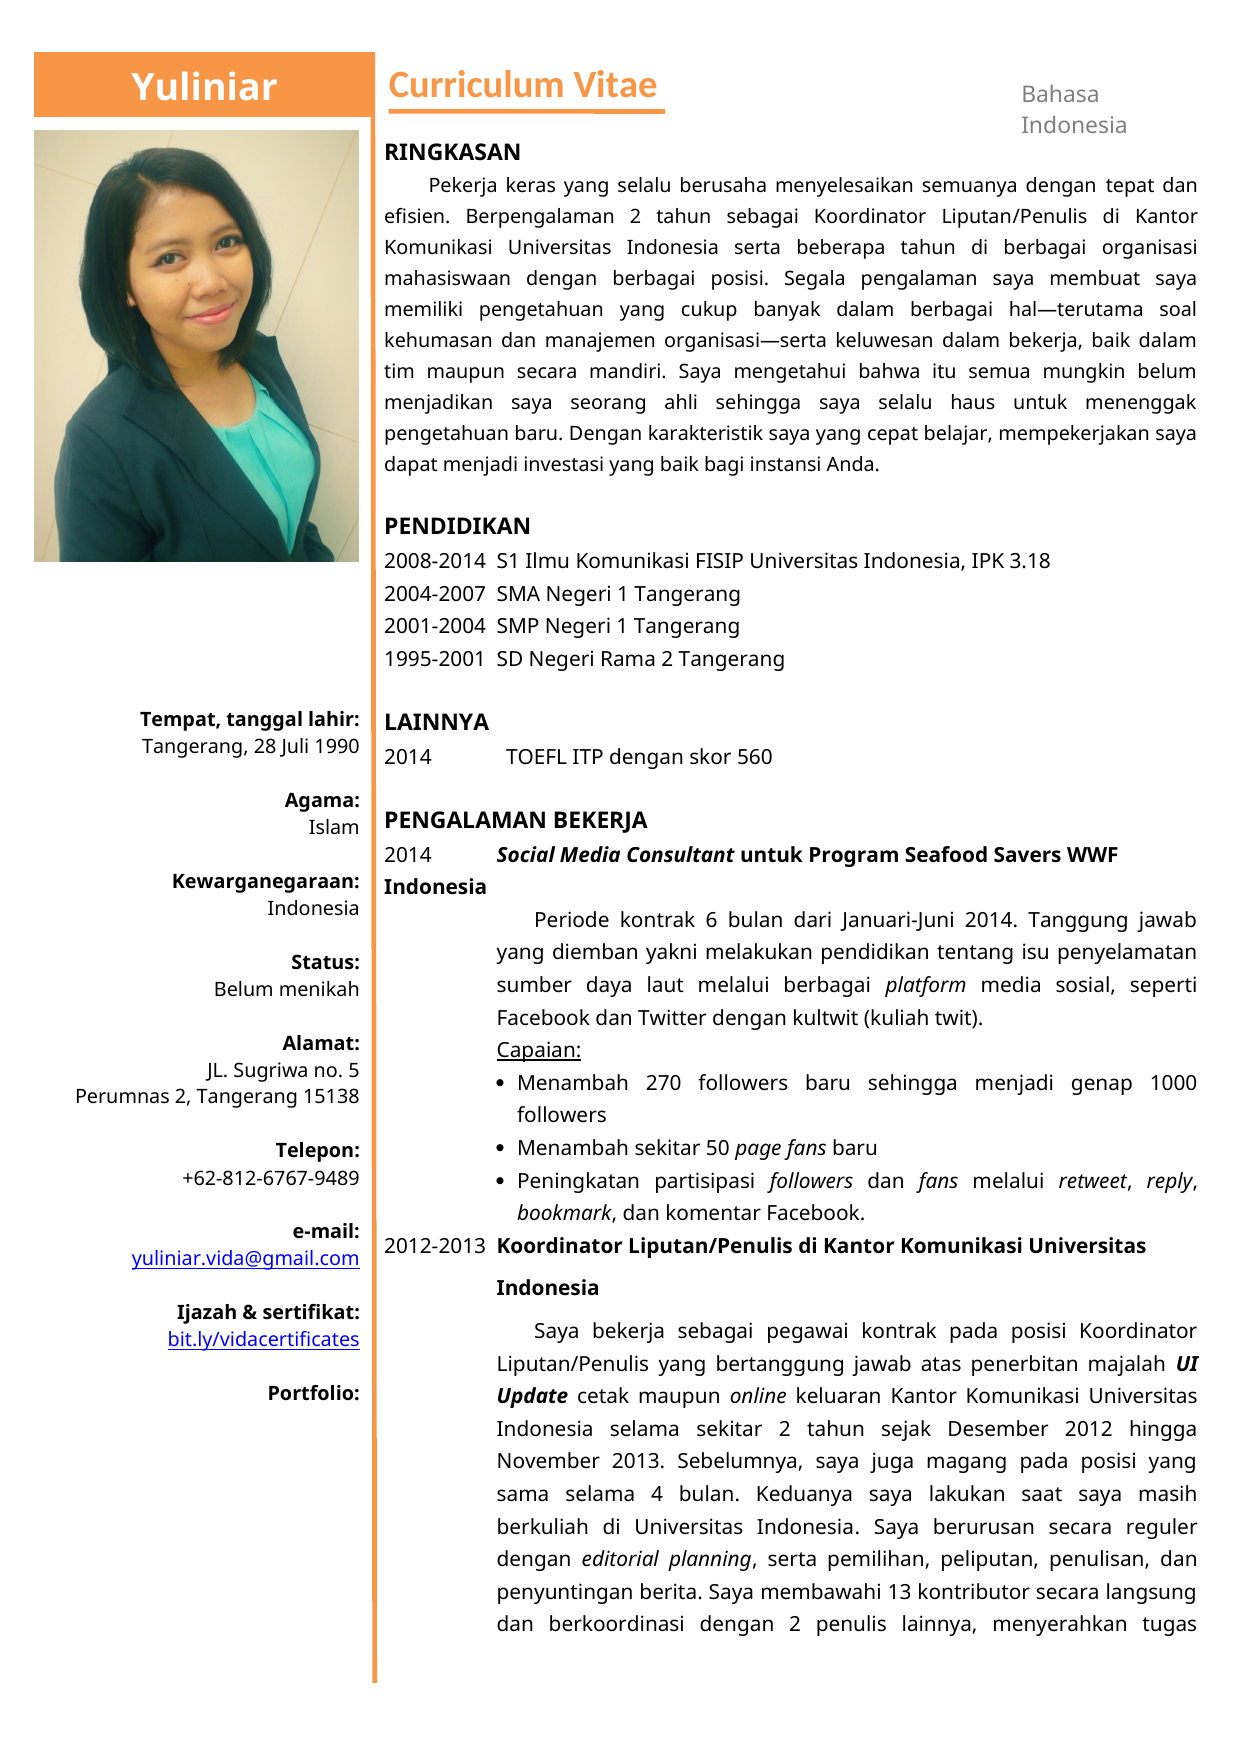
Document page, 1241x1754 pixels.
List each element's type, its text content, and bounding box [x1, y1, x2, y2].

list Peningkatan partisipasi followers dan fans melalui retweet, reply, bookmark, dan komentar Facebook. [496, 1166, 1198, 1227]
text RINGKASAN [384, 136, 1198, 167]
text Capaian: [496, 1035, 1198, 1064]
list Menambah sekitar 50 page fans baru [496, 1133, 1198, 1162]
text 2014 TOEFL ITP dengan skor 560 [384, 742, 1198, 770]
picture [34, 130, 359, 562]
text Periode kontrak 6 bulan dari Januari-Juni 2014. Tanggung jawab yang diemban yakni melakukan pendidikan tentang isu penyelamatan sumber daya laut melalui berbagai platform media sosial, seperti Facebook dan Twitter dengan kultwit (kuliah twit). [496, 905, 1198, 1031]
list Menambah 270 followers baru sehingga menjadi genap 1000 followers [496, 1068, 1198, 1129]
text 2014 Social Media Consultant untuk Program Seafood Savers WWF Indonesia [384, 840, 1198, 901]
text 2012-2013 Koordinator Liputan/Penulis di Kantor Komunikasi Universitas Indonesia [384, 1231, 1198, 1302]
text Pekerja keras yang selalu berusaha menyelesaikan semuanya dengan tepat dan efisien. Berpengalaman 2 tahun sebagai Koordinator Liputan/Penulis di Kantor Komunikasi Universitas Indonesia serta beberapa tahun di berbagai organisasi mahasiswaan dengan berbagai posisi. Segala pengalaman saya membuat saya memiliki pengetahuan yang cukup banyak dalam berbagai hal—terutama soal kehumasan dan manajemen organisasi—serta keluwesan dalam bekerja, baik dalam tim maupun secara mandiri. Saya mengetahui bahwa itu semua mungkin belum menjadikan saya seorang ahli sehingga saya selalu haus untuk menenggak pengetahuan baru. Dengan karakteristik saya yang cepat belajar, mempekerjakan saya dapat menjadi investasi yang baik bagi instansi Anda. [384, 172, 1198, 477]
text 2008-2014 S1 Ilmu Komunikasi FISIP Universitas Indonesia, IPK 3.18 [384, 546, 1198, 575]
text 2001-2004 SMP Negeri 1 Tangerang [384, 611, 1198, 640]
text 2004-2007 SMA Negeri 1 Tangerang [384, 579, 1198, 607]
text LAINNYA [384, 706, 1198, 737]
text PENGALAMAN BEKERJA [384, 804, 1198, 835]
text 1995-2001 SD Negeri Rama 2 Tangerang [384, 644, 1198, 672]
text PENDIDIKAN [384, 510, 1198, 542]
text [384, 1316, 1198, 1638]
